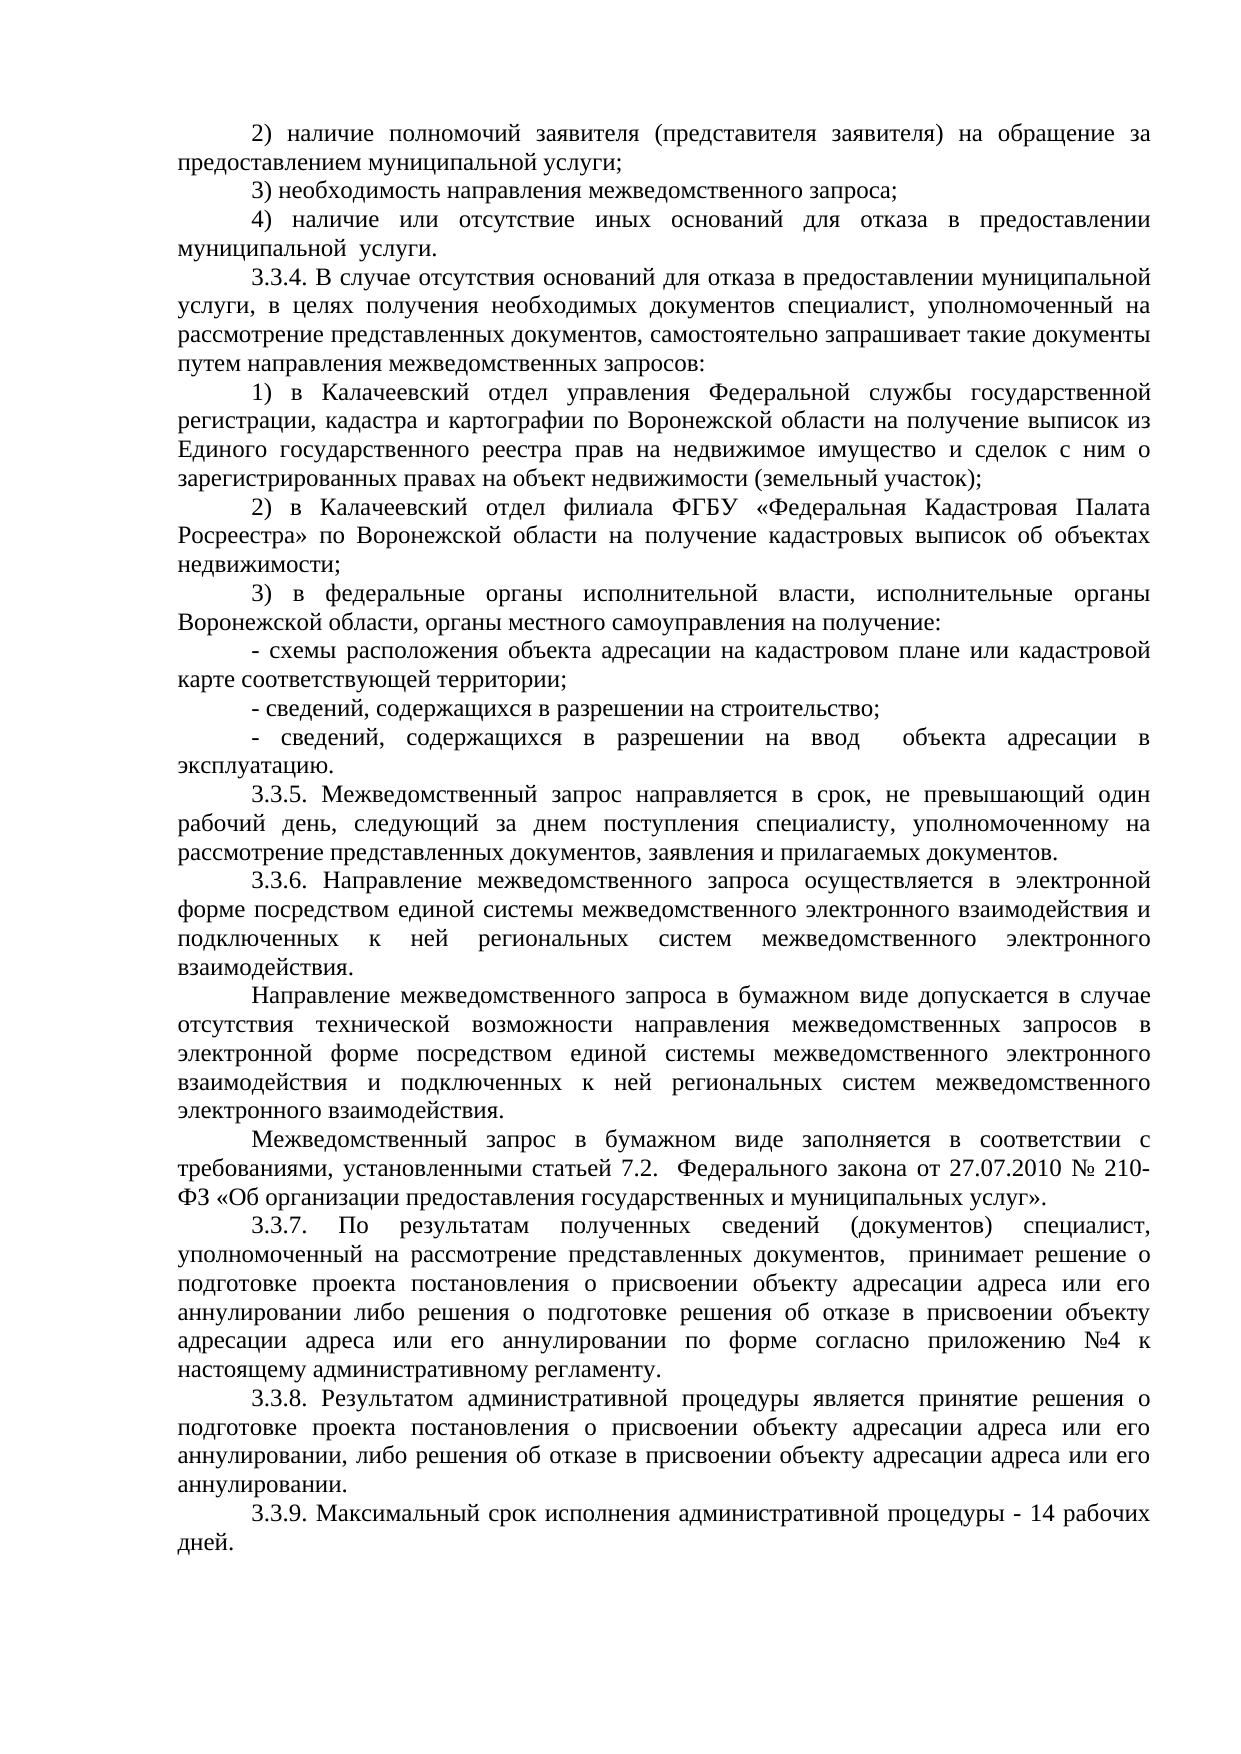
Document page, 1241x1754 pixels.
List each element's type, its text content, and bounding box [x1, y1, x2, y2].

text 3) в федеральные органы исполнительной власти, исполнительные органы Воронежской области, органы местного самоуправления на получение: [177, 578, 1152, 636]
text - схемы расположения объекта адресации на кадастровом плане или кадастровой карте соответствующей территории; [177, 636, 1152, 693]
text - сведений, содержащихся в разрешении на строительство; [177, 693, 1152, 722]
text Межведомственный запрос в бумажном виде заполняется в соответствии с требованиями, установленными статьей 7.2. Федерального закона от 27.07.2010 № 210-ФЗ «Об организации предоставления государственных и муниципальных услуг». [177, 1124, 1152, 1211]
text 3.3.5. Межведомственный запрос направляется в срок, не превышающий один рабочий день, следующий за днем поступления специалисту, уполномоченному на рассмотрение представленных документов, заявления и прилагаемых документов. [177, 779, 1152, 866]
text 1) в Калачеевский отдел управления Федеральной службы государственной регистрации, кадастра и картографии по Воронежской области на получение выписок из Единого государственного реестра прав на недвижимое имущество и сделок с ним о зарегистрированных правах на объект недвижимости (земельный участок); [177, 377, 1152, 492]
text 3) необходимость направления межведомственного запроса; [177, 176, 1152, 204]
text 2) в Калачеевский отдел филиала ФГБУ «Федеральная Кадастровая Палата Росреестра» по Воронежской области на получение кадастровых выписок об объектах недвижимости; [177, 492, 1152, 578]
text 3.3.6. Направление межведомственного запроса осуществляется в электронной форме посредством единой системы межведомственного электронного взаимодействия и подключенных к ней региональных систем межведомственного электронного взаимодействия. [177, 866, 1152, 981]
text 2) наличие полномочий заявителя (представителя заявителя) на обращение за предоставлением муниципальной услуги; [177, 118, 1152, 176]
text 3.3.7. По результатам полученных сведений (документов) специалист, уполномоченный на рассмотрение представленных документов, принимает решение о подготовке проекта постановления о присвоении объекту адресации адреса или его аннулировании либо решения о подготовке решения об отказе в присвоении объекту адресации адреса или его аннулировании по форме согласно приложению №4 к настоящему административному регламенту. [177, 1211, 1152, 1383]
text 3.3.8. Результатом административной процедуры является принятие решения о подготовке проекта постановления о присвоении объекту адресации адреса или его аннулировании, либо решения об отказе в присвоении объекту адресации адреса или его аннулировании. [177, 1383, 1152, 1498]
text 3.3.4. В случае отсутствия оснований для отказа в предоставлении муниципальной услуги, в целях получения необходимых документов специалист, уполномоченный на рассмотрение представленных документов, самостоятельно запрашивает такие документы путем направления межведомственных запросов: [177, 262, 1152, 377]
text - сведений, содержащихся в разрешении на ввод объекта адресации в эксплуатацию. [177, 722, 1152, 779]
text Направление межведомственного запроса в бумажном виде допускается в случае отсутствия технической возможности направления межведомственных запросов в электронной форме посредством единой системы межведомственного электронного взаимодействия и подключенных к ней региональных систем межведомственного электронного взаимодействия. [177, 981, 1152, 1124]
text 3.3.9. Максимальный срок исполнения административной процедуры - 14 рабочих дней. [177, 1498, 1152, 1556]
text 4) наличие или отсутствие иных оснований для отказа в предоставлении муниципальной услуги. [177, 204, 1152, 262]
